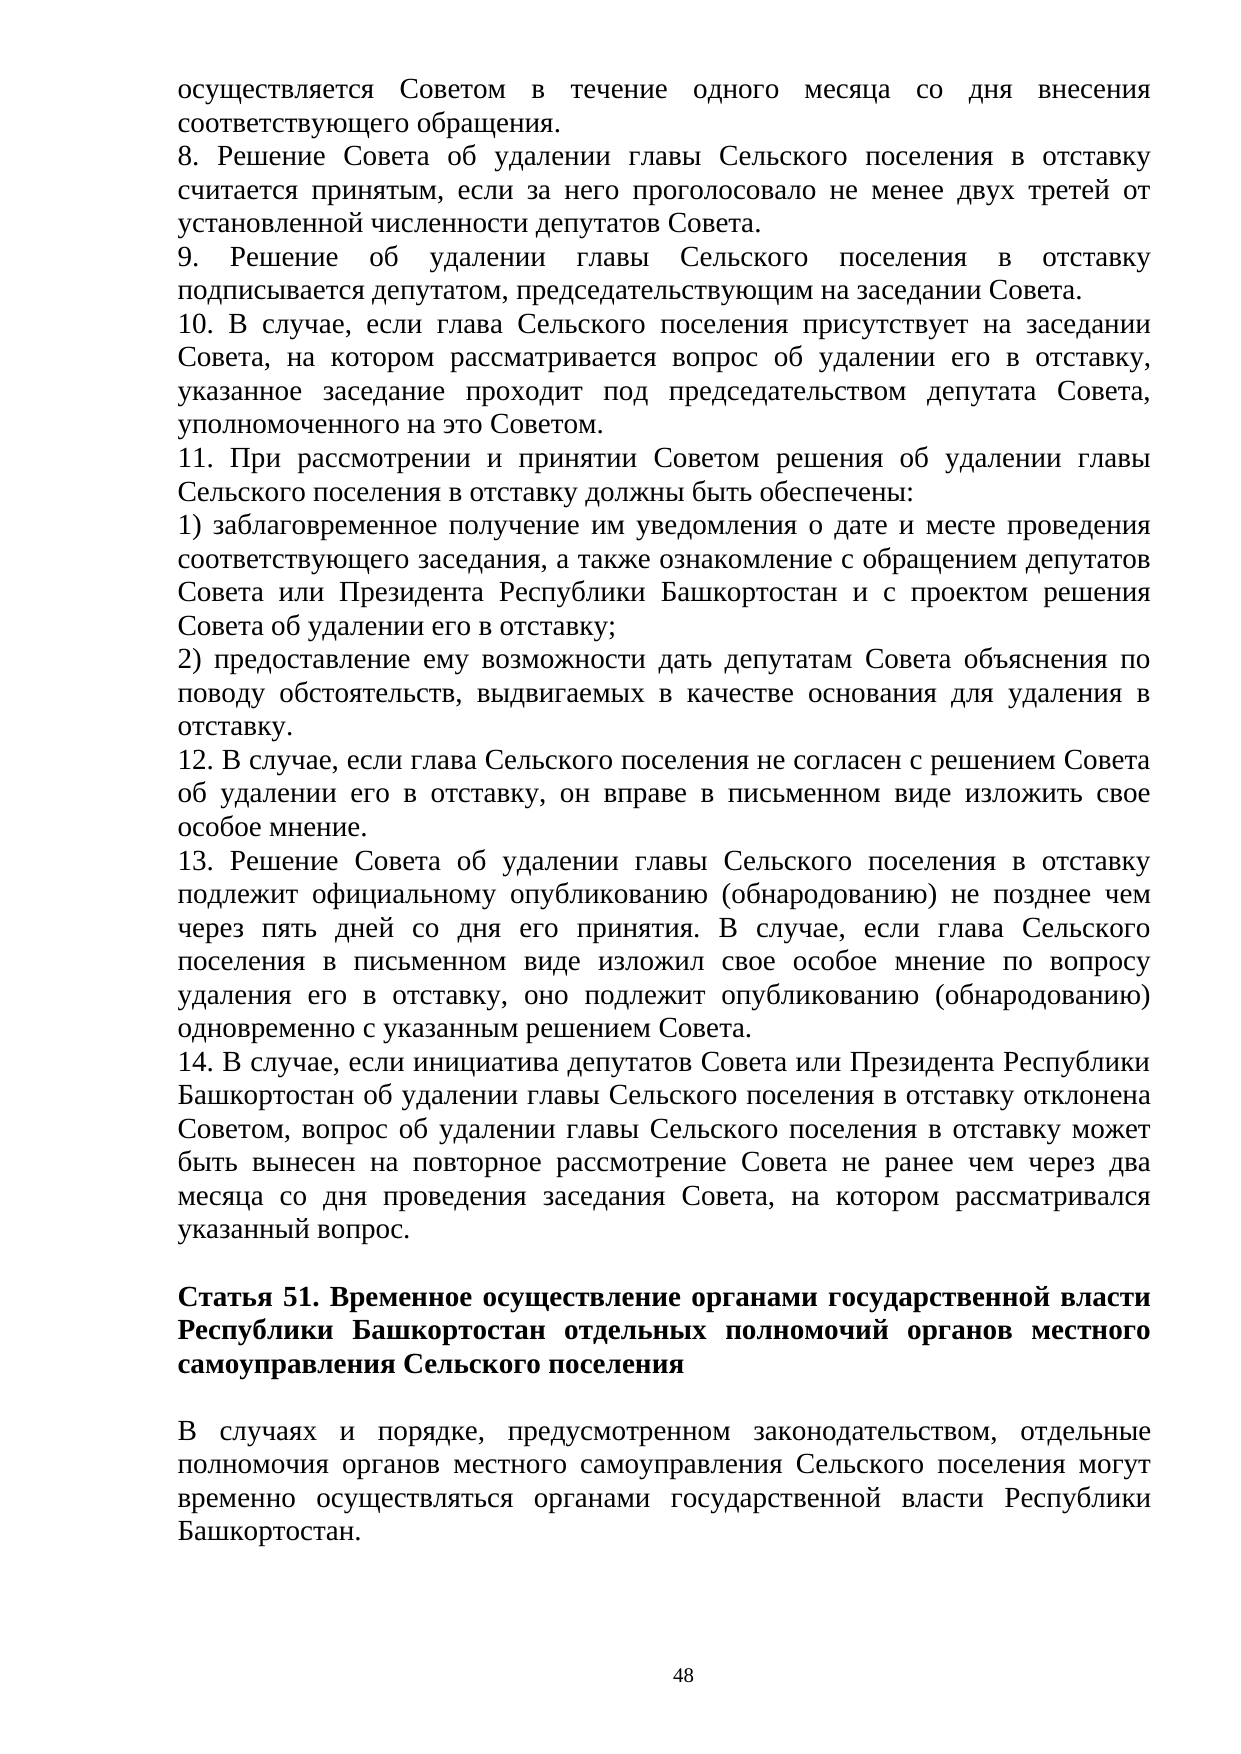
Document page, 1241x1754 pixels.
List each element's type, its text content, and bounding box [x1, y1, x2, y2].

text 10. В случае, если глава Сельского поселения присутствует на заседании Совета, на котором рассматривается вопрос об удалении его в отставку, указанное заседание проходит под председательством депутата Совета, уполномоченного на это Советом. [177, 306, 1152, 440]
text 1) заблаговременное получение им уведомления о дате и месте проведения соответствующего заседания, а также ознакомление с обращением депутатов Совета или Президента Республики Башкортостан и с проектом решения Совета об удалении его в отставку; [177, 507, 1152, 641]
text 8. Решение Совета об удалении главы Сельского поселения в отставку считается принятым, если за него проголосовало не менее двух третей от установленной численности депутатов Совета. [177, 138, 1152, 239]
text В случаях и порядке, предусмотренном законодательством, отдельные полномочия органов местного самоуправления Сельского поселения могут временно осуществляться органами государственной власти Республики Башкортостан. [177, 1413, 1152, 1547]
text Статья 51. Временное осуществление органами государственной власти Республики Башкортостан отдельных полномочий органов местного самоуправления Сельского поселения [177, 1279, 1152, 1379]
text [177, 71, 1152, 138]
text 12. В случае, если глава Сельского поселения не согласен с решением Совета об удалении его в отставку, он вправе в письменном виде изложить свое особое мнение. [177, 742, 1152, 843]
text 14. В случае, если инициатива депутатов Совета или Президента Республики Башкортостан об удалении главы Сельского поселения в отставку отклонена Советом, вопрос об удалении главы Сельского поселения в отставку может быть вынесен на повторное рассмотрение Совета не ранее чем через два месяца со дня проведения заседания Совета, на котором рассматривался указанный вопрос. [177, 1044, 1152, 1245]
text 2) предоставление ему возможности дать депутатам Совета объяснения по поводу обстоятельств, выдвигаемых в качестве основания для удаления в отставку. [177, 641, 1152, 742]
text 13. Решение Совета об удалении главы Сельского поселения в отставку подлежит официальному опубликованию (обнародованию) не позднее чем через пять дней со дня его принятия. В случае, если глава Сельского поселения в письменном виде изложил свое особое мнение по вопросу удаления его в отставку, оно подлежит опубликованию (обнародованию) одновременно с указанным решением Совета. [177, 843, 1152, 1044]
text 9. Решение об удалении главы Сельского поселения в отставку подписывается депутатом, председательствующим на заседании Совета. [177, 239, 1152, 306]
text 11. При рассмотрении и принятии Советом решения об удалении главы Сельского поселения в отставку должны быть обеспечены: [177, 440, 1152, 507]
